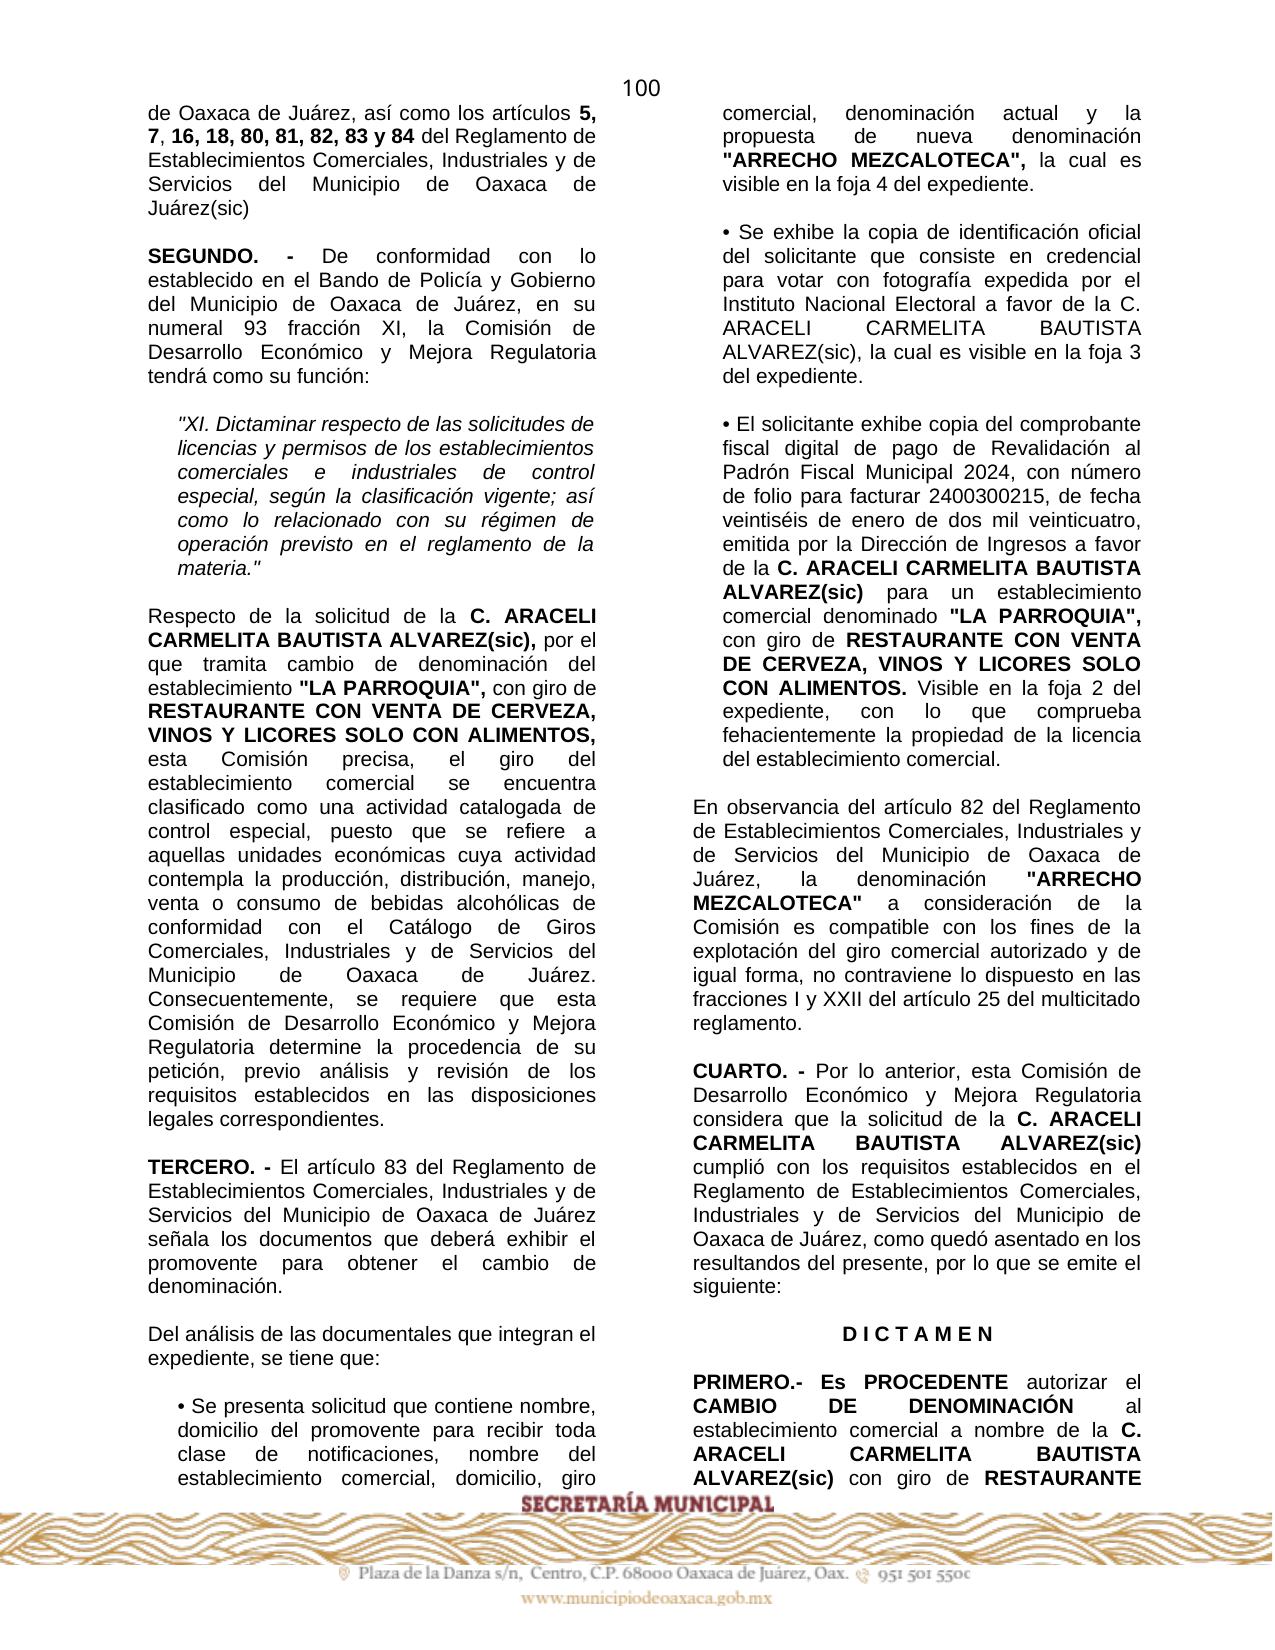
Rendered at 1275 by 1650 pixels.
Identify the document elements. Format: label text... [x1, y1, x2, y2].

text • Se presenta solicitud que contiene nombre, domicilio del promovente para recibir toda clase de notificaciones, nombre del establecimiento comercial, domicilio, giro comercial, denominación actual y la propuesta de nueva denominación "ARRECHO MEZCALOTECA", la cual es visible en la foja 4 del expediente. [177, 1394, 596, 1490]
text D I C T A M E N [693, 1322, 1142, 1346]
text Del análisis de las documentales que integran el expediente, se tiene que: [148, 1322, 596, 1370]
text Respecto de la solicitud de la C. ARACELI CARMELITA BAUTISTA ALVAREZ(sic), por el que tramita cambio de denominación del establecimiento "LA PARROQUIA", con giro de RESTAURANTE CON VENTA DE CERVEZA, VINOS Y LICORES SOLO CON ALIMENTOS, esta Comisión precisa, el giro del establecimiento comercial se encuentra clasificado como una actividad catalogada de control especial, puesto que se refiere a aquellas unidades económicas cuya actividad contempla la producción, distribución, manejo, venta o consumo de bebidas alcohólicas de conformidad con el Catálogo de Giros Comerciales, Industriales y de Servicios del Municipio de Oaxaca de Juárez. Consecuentemente, se requiere que esta Comisión de Desarrollo Económico y Mejora Regulatoria determine la procedencia de su petición, previo análisis y revisión de los requisitos establecidos en las disposiciones legales correspondientes. [148, 603, 596, 1131]
text • Se presenta solicitud que contiene nombre, domicilio del promovente para recibir toda clase de notificaciones, nombre del establecimiento comercial, domicilio, giro comercial, denominación actual y la propuesta de nueva denominación "ARRECHO MEZCALOTECA", la cual es visible en la foja 4 del expediente. [722, 100, 1142, 196]
text CUARTO. - Por lo anterior, esta Comisión de Desarrollo Económico y Mejora Regulatoria considera que la solicitud de la C. ARACELI CARMELITA BAUTISTA ALVAREZ(sic) cumplió con los requisitos establecidos en el Reglamento de Establecimientos Comerciales, Industriales y de Servicios del Municipio de Oaxaca de Juárez, como quedó asentado en los resultandos del presente, por lo que se emite el siguiente: [693, 1059, 1142, 1298]
text SEGUNDO. - De conformidad con lo establecido en el Bando de Policía y Gobierno del Municipio de Oaxaca de Juárez, en su numeral 93 fracción XI, la Comisión de Desarrollo Económico y Mejora Regulatoria tendrá como su función: [148, 244, 596, 388]
text • Se exhibe la copia de identificación oficial del solicitante que consiste en credencial para votar con fotografía expedida por el Instituto Nacional Electoral a favor de la C. ARACELI CARMELITA BAUTISTA ALVAREZ(sic), la cual es visible en la foja 3 del expediente. [722, 220, 1142, 388]
text • El solicitante exhibe copia del comprobante fiscal digital de pago de Revalidación al Padrón Fiscal Municipal 2024, con número de folio para facturar 2400300215, de fecha veintiséis de enero de dos mil veinticuatro, emitida por la Dirección de Ingresos a favor de la C. ARACELI CARMELITA BAUTISTA ALVAREZ(sic) para un establecimiento comercial denominado "LA PARROQUIA", con giro de RESTAURANTE CON VENTA DE CERVEZA, VINOS Y LICORES SOLO CON ALIMENTOS. Visible en la foja 2 del expediente, con lo que comprueba fehacientemente la propiedad de la licencia del establecimiento comercial. [722, 412, 1142, 771]
text En observancia del artículo 82 del Reglamento de Establecimientos Comerciales, Industriales y de Servicios del Municipio de Oaxaca de Juárez, la denominación "ARRECHO MEZCALOTECA" a consideración de la Comisión es compatible con los fines de la explotación del giro comercial autorizado y de igual forma, no contraviene lo dispuesto en las fracciones I y XXII del artículo 25 del multicitado reglamento. [693, 795, 1142, 1035]
text TERCERO. - El artículo 83 del Reglamento de Establecimientos Comerciales, Industriales y de Servicios del Municipio de Oaxaca de Juárez señala los documentos que deberá exhibir el promovente para obtener el cambio de denominación. [148, 1154, 596, 1298]
text "XI. Dictaminar respecto de las solicitudes de licencias y permisos de los establecimientos comerciales e industriales de control especial, según la clasificación vigente; así como lo relacionado con su régimen de operación previsto en el reglamento de la materia." [177, 412, 596, 579]
